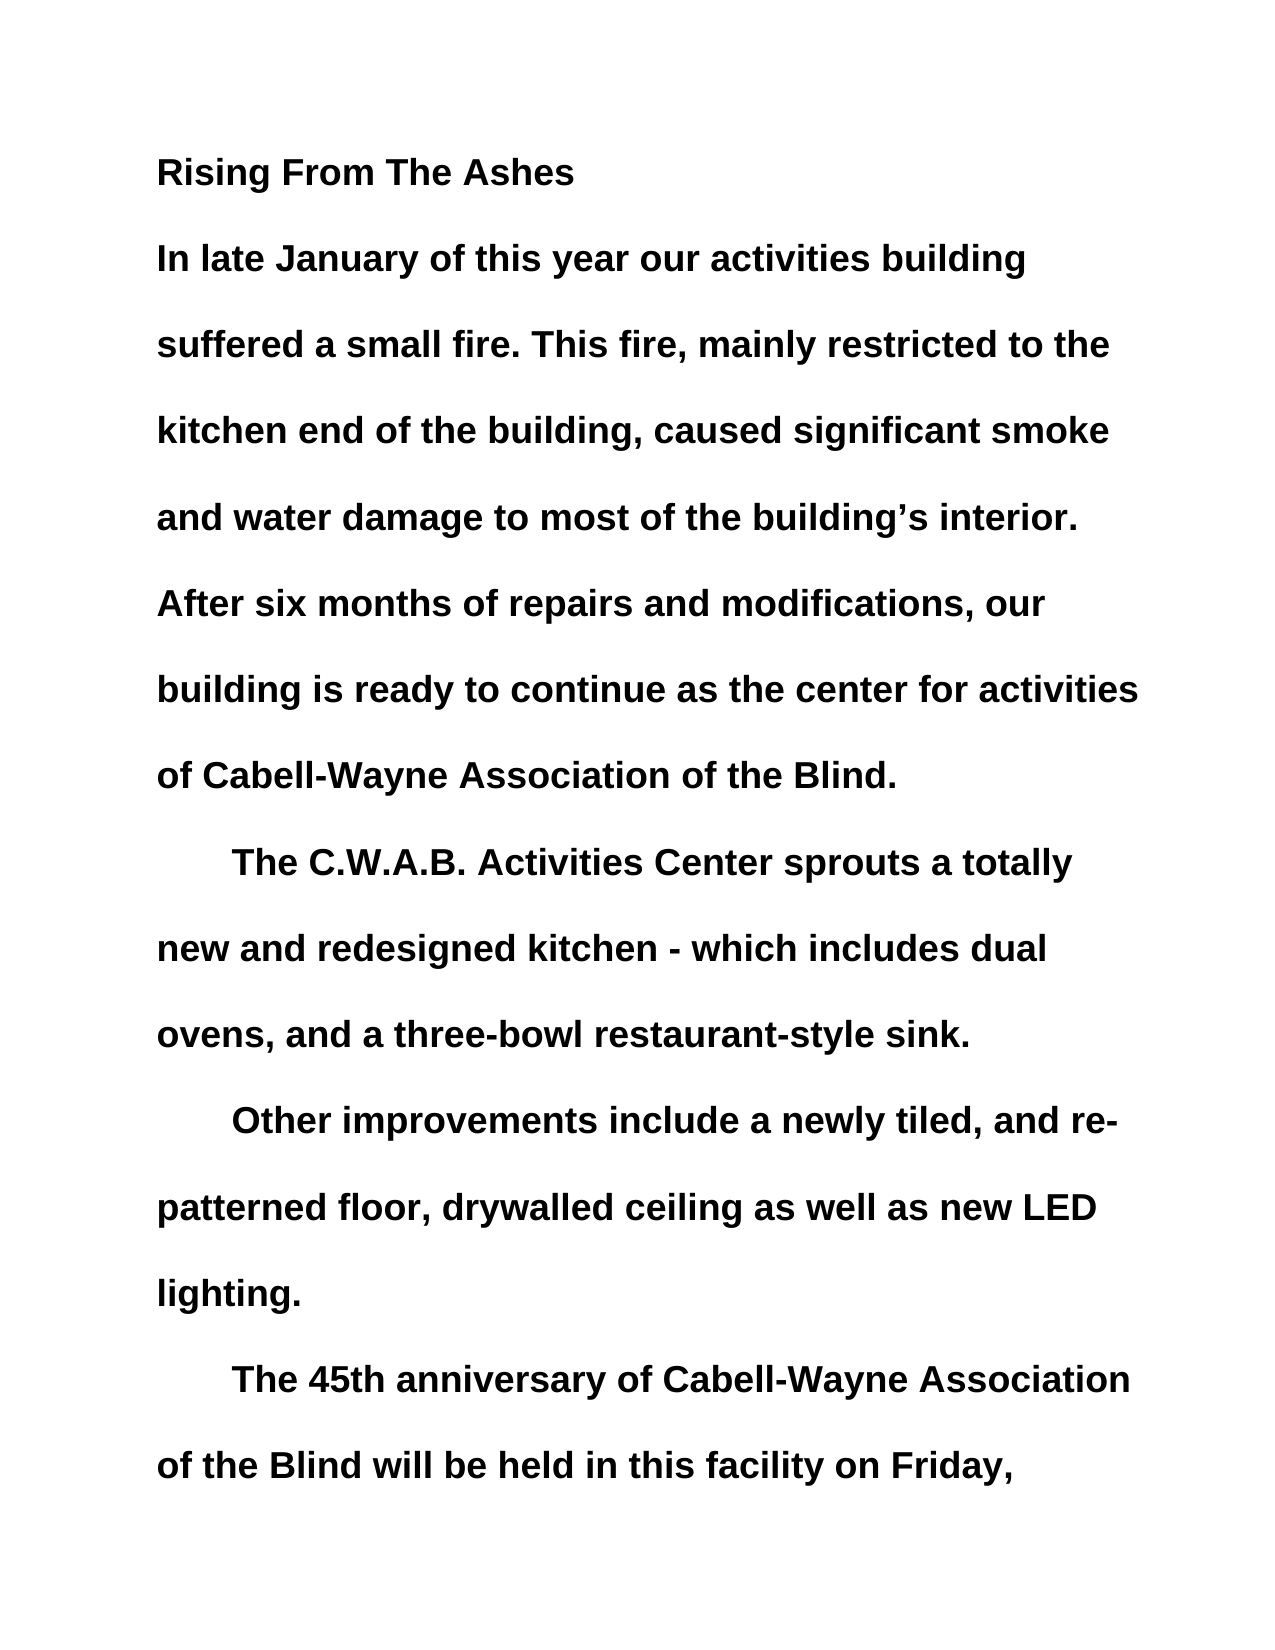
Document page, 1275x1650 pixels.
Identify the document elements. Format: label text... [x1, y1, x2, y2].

text The C.W.A.B. Activities Center sprouts a totally new and redesigned kitchen - which includes dual ovens, and a three-bowl restaurant-style sink. [156, 840, 1153, 1056]
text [156, 1357, 1153, 1487]
text In late January of this year our activities building suffered a small fire. This fire, mainly restricted to the kitchen end of the building, caused significant smoke and water damage to most of the building’s interior. After six months of repairs and modifications, our building is ready to continue as the center for activities of Cabell-Wayne Association of the Blind. [156, 236, 1153, 797]
text Other improvements include a newly tiled, and re-patterned floor, drywalled ceiling as well as new LED lighting. [156, 1099, 1153, 1314]
text Rising From The Ashes [156, 150, 1153, 193]
